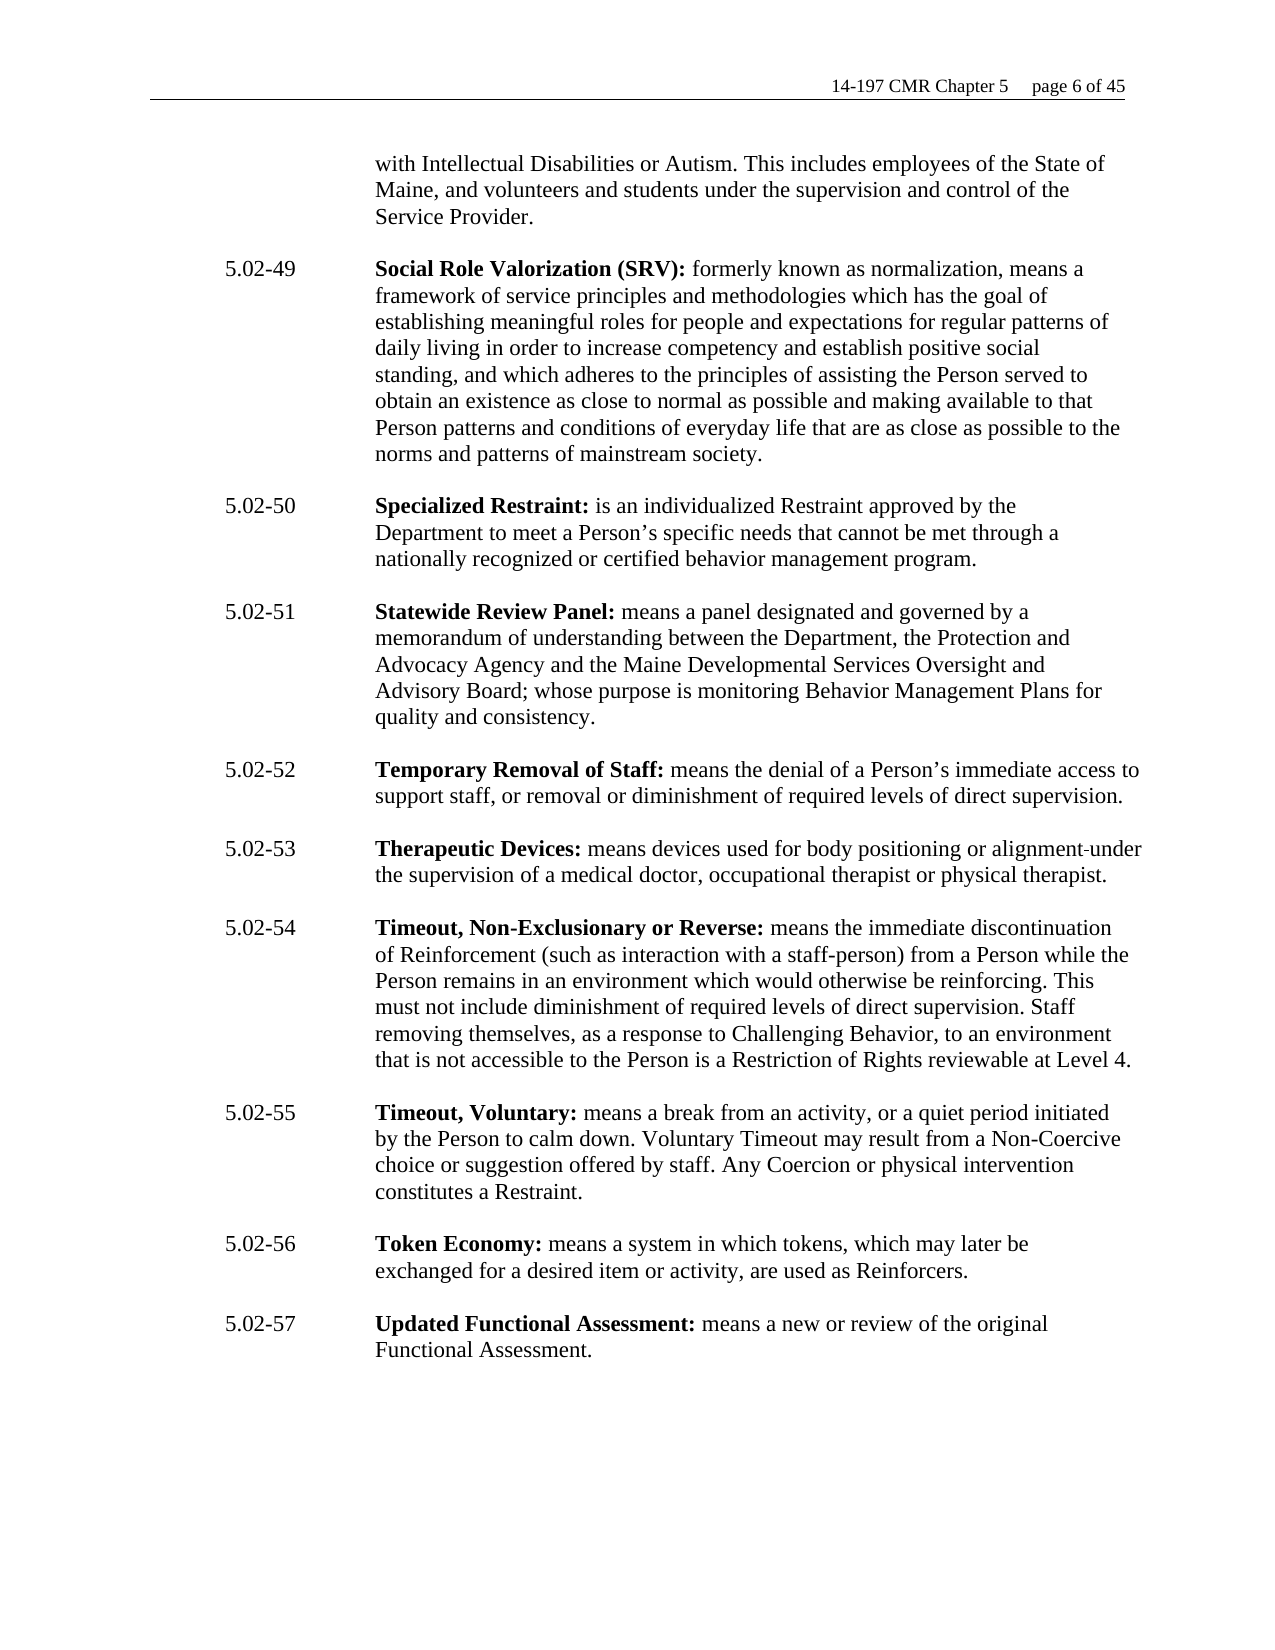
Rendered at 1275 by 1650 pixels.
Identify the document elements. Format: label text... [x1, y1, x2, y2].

text 5.02-54 Timeout, Non-Exclusionary or Reverse: means the immediate discontinuation of Reinforcement (such as interaction with a staff-person) from a Person while the Person remains in an environment which would otherwise be reinforcing. This must not include diminishment of required levels of direct supervision. Staff removing themselves, as a response to Challenging Behavior, to an environment that is not accessible to the Person is a Restriction of Rights reviewable at Level 4. [225, 914, 1134, 1072]
text 5.02-55 Timeout, Voluntary: means a break from an activity, or a quiet period initiated by the Person to calm down. Voluntary Timeout may result from a Non-Coercive choice or suggestion offered by staff. Any Coercion or physical intervention constitutes a Restraint. [225, 1099, 1125, 1204]
text 5.02-56 Token Economy: means a system in which tokens, which may later be exchanged for a desired item or activity, are used as Reinforcers. [225, 1231, 1125, 1283]
text 5.02-50 Specialized Restraint: is an individualized Restraint approved by the Department to meet a Person’s specific needs that cannot be met through a nationally recognized or certified behavior management program. [225, 493, 1125, 572]
text 5.02-53 Therapeutic Devices: means devices used for body positioning or alignment under the supervision of a medical doctor, occupational therapist or physical therapist. [225, 835, 1144, 888]
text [225, 150, 1125, 229]
text 5.02-52 Temporary Removal of Staff: means the denial of a Person’s immediate access to support staff, or removal or diminishment of required levels of direct supervision. [225, 756, 1144, 809]
text 5.02-57 Updated Functional Assessment: means a new or review of the original Functional Assessment. [225, 1309, 1125, 1362]
text 5.02-51 Statewide Review Panel: means a panel designated and governed by a memorandum of understanding between the Department, the Protection and Advocacy Agency and the Maine Developmental Services Oversight and Advisory Board; whose purpose is monitoring Behavior Management Plans for quality and consistency. [225, 598, 1125, 730]
text 5.02-49 Social Role Valorization (SRV): formerly known as normalization, means a framework of service principles and methodologies which has the goal of establishing meaningful roles for people and expectations for regular patterns of daily living in order to increase competency and establish positive social standing, and which adheres to the principles of assisting the Person served to obtain an existence as close to normal as possible and making available to that Person patterns and conditions of everyday life that are as close as possible to the norms and patterns of mainstream society. [225, 255, 1125, 466]
